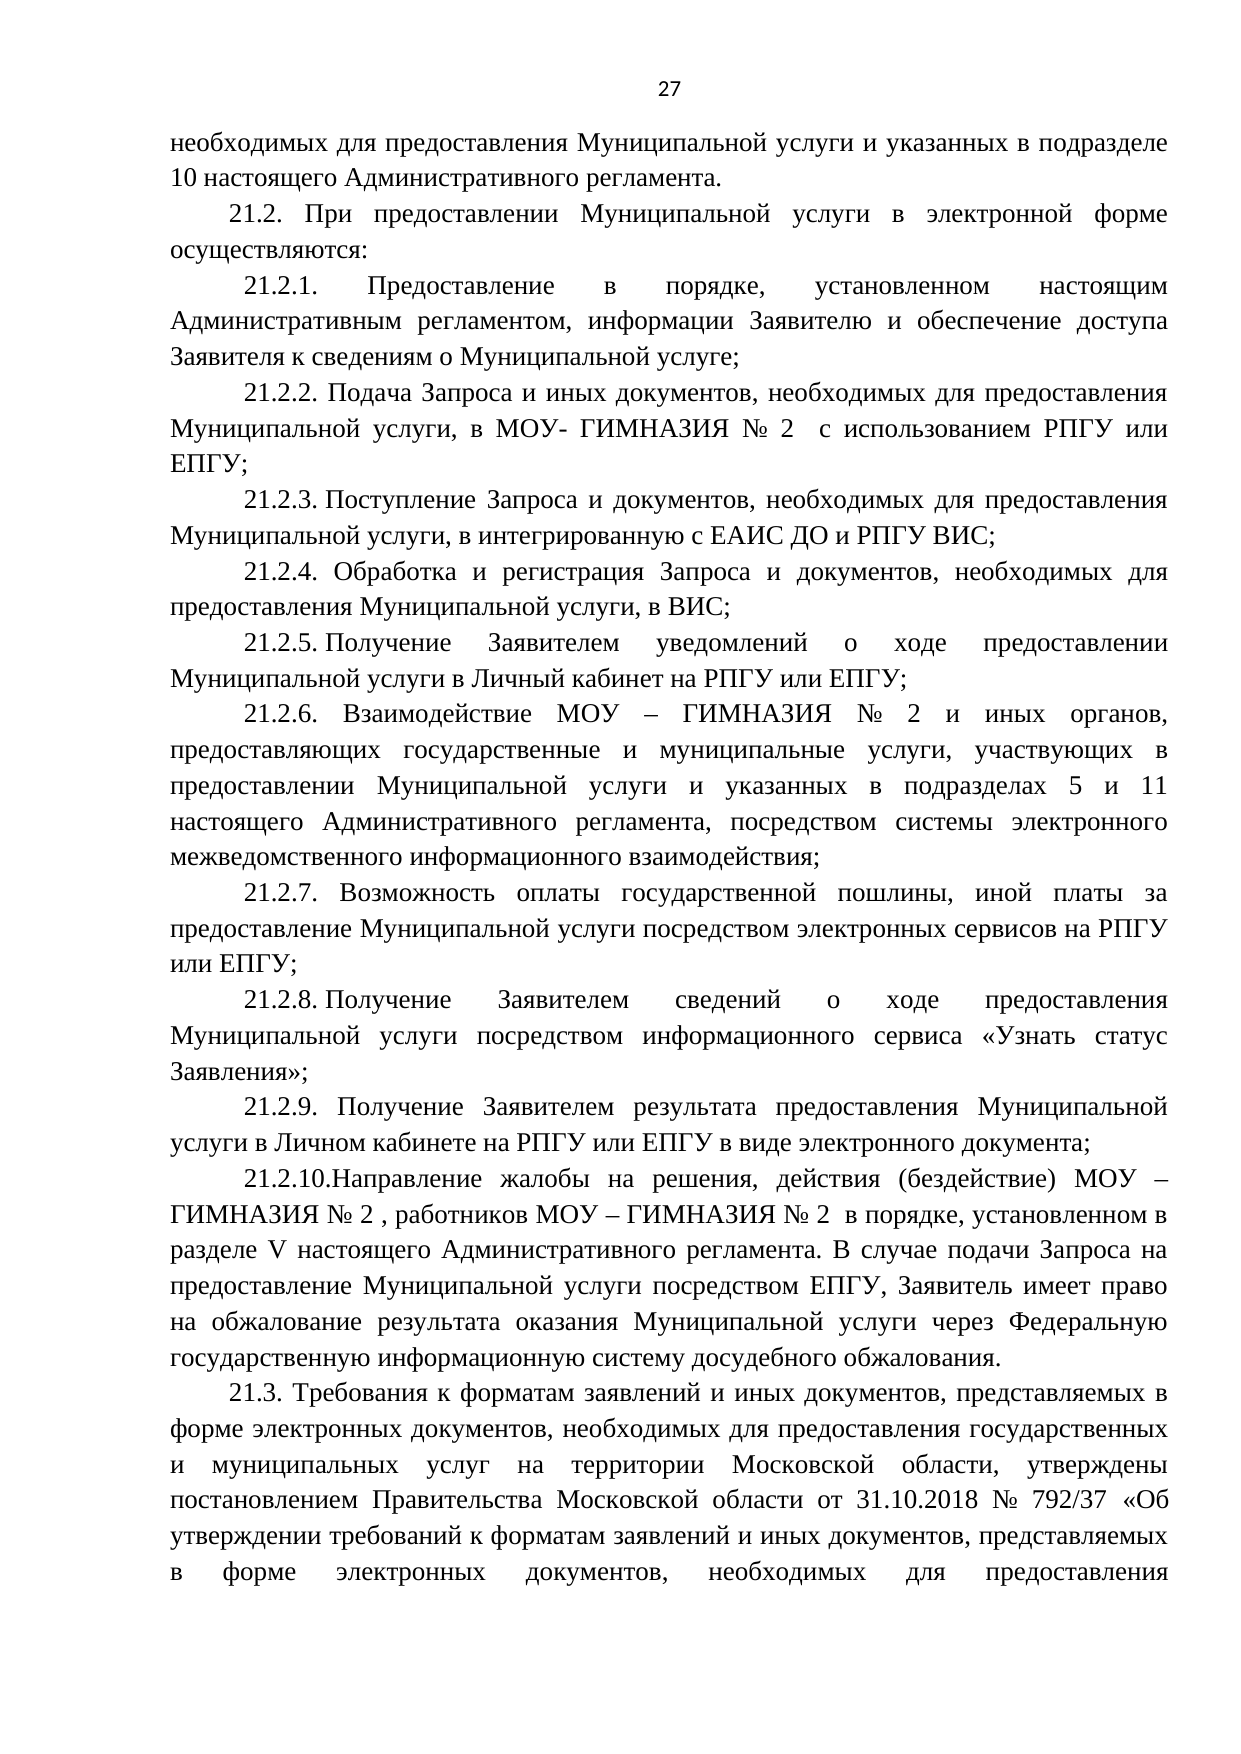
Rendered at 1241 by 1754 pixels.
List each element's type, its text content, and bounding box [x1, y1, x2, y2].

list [170, 126, 1169, 193]
list 21.2.8. Получение Заявителем сведений о ходе предоставления Муниципальной услуги посредством информационного сервиса «Узнать статус Заявления»; [170, 983, 1169, 1086]
list 21.2.1. Предоставление в порядке, установленном настоящим Административным регламентом, информации Заявителю и обеспечение доступа Заявителя к сведениям о Муниципальной услуге; [170, 269, 1169, 371]
list 21.2.10.Направление жалобы на решения, действия (бездействие) МОУ – ГИМНАЗИЯ № 2 , работников МОУ – ГИМНАЗИЯ № 2 в порядке, установленном в разделе V настоящего Административного регламента. В случае подачи Запроса на предоставление Муниципальной услуги посредством ЕПГУ, Заявитель имеет право на обжалование результата оказания Муниципальной услуги через Федеральную государственную информационную систему досудебного обжалования. [170, 1162, 1169, 1372]
list 21.2.4. Обработка и регистрация Запроса и документов, необходимых для предоставления Муниципальной услуги, в ВИС; [170, 554, 1169, 621]
list 21.2.6. Взаимодействие МОУ – ГИМНАЗИЯ № 2 и иных органов, предоставляющих государственные и муниципальные услуги, участвующих в предоставлении Муниципальной услуги и указанных в подразделах 5 и 11 настоящего Административного регламента, посредством системы электронного межведомственного информационного взаимодействия; [170, 697, 1169, 872]
list 21.2.9. Получение Заявителем результата предоставления Муниципальной услуги в Личном кабинете на РПГУ или ЕПГУ в виде электронного документа; [170, 1091, 1169, 1157]
list 21.2.3. Поступление Запроса и документов, необходимых для предоставления Муниципальной услуги, в интегрированную с ЕАИС ДО и РПГУ ВИС; [170, 483, 1169, 550]
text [170, 1376, 1169, 1586]
list 21.2.5. Получение Заявителем уведомлений о ходе предоставлении Муниципальной услуги в Личный кабинет на РПГУ или ЕПГУ; [170, 626, 1169, 693]
text 21.2. При предоставлении Муниципальной услуги в электронной форме осуществляются: [170, 197, 1169, 264]
list 21.2.7. Возможность оплаты государственной пошлины, иной платы за предоставление Муниципальной услуги посредством электронных сервисов на РПГУ или ЕПГУ; [170, 876, 1169, 979]
list 21.2.2. Подача Запроса и иных документов, необходимых для предоставления Муниципальной услуги, в МОУ- ГИМНАЗИЯ № 2 с использованием РПГУ или ЕПГУ; [170, 376, 1169, 478]
